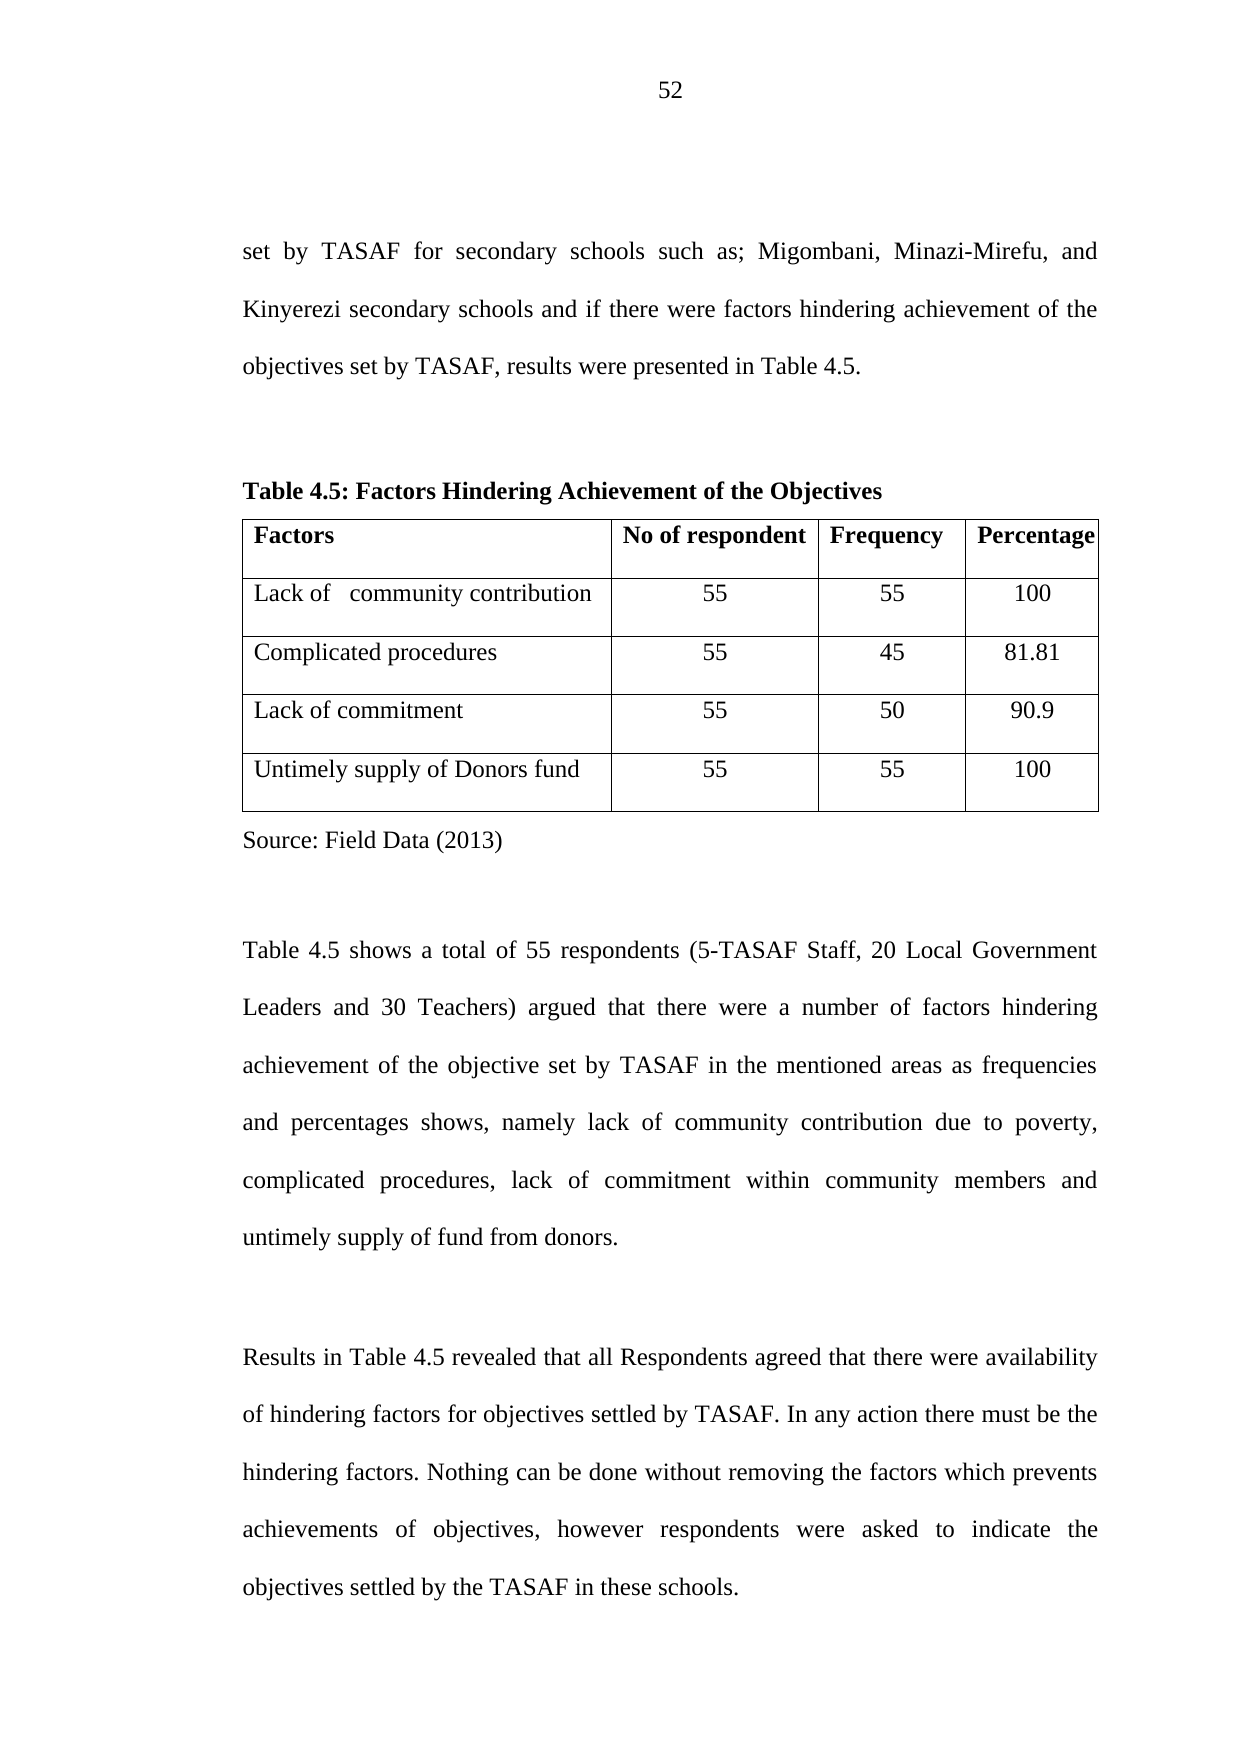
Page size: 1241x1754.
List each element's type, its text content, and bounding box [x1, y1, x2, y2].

table_cell 50 [819, 695, 965, 753]
table_header No of respondent [612, 520, 818, 577]
table_cell 55 [612, 695, 818, 753]
table_header Factors [243, 520, 611, 577]
table_cell 55 [612, 754, 818, 811]
table_cell 55 [819, 579, 965, 636]
text Results in Table 4.5 revealed that all Respondents agreed that there were availability of hindering factors for objectives settled by TASAF. In any action there must be the hindering factors. Nothing can be done without removing the factors which prevents achievements of objectives, however respondents were asked to indicate the objectives settled by the TASAF in these schools. [242, 1342, 1098, 1600]
table_cell Complicated procedures [243, 637, 611, 694]
table_cell 55 [612, 637, 818, 694]
table_cell Lack of community contribution [243, 579, 611, 636]
table_cell 100 [966, 579, 1098, 636]
table_cell 55 [819, 754, 965, 811]
table_header Percentage [966, 520, 1098, 577]
text Table 4.5: Factors Hindering Achievement of the Objectives [242, 476, 1098, 504]
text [242, 236, 1098, 380]
table_cell Untimely supply of Donors fund [243, 754, 611, 811]
table_header Frequency [819, 520, 965, 577]
table_cell Lack of commitment [243, 695, 611, 753]
table_cell 45 [819, 637, 965, 694]
table_cell 90.9 [966, 695, 1098, 753]
text Source: Field Data (2013) [242, 825, 1098, 853]
table_cell 55 [612, 579, 818, 636]
table_cell 100 [966, 754, 1098, 811]
text Table 4.5 shows a total of 55 respondents (5-TASAF Staff, 20 Local Government Leaders and 30 Teachers) argued that there were a number of factors hindering achievement of the objective set by TASAF in the mentioned areas as frequencies and percentages shows, namely lack of community contribution due to poverty, complicated procedures, lack of commitment within community members and untimely supply of fund from donors. [242, 935, 1098, 1251]
table_cell 81.81 [966, 637, 1098, 694]
